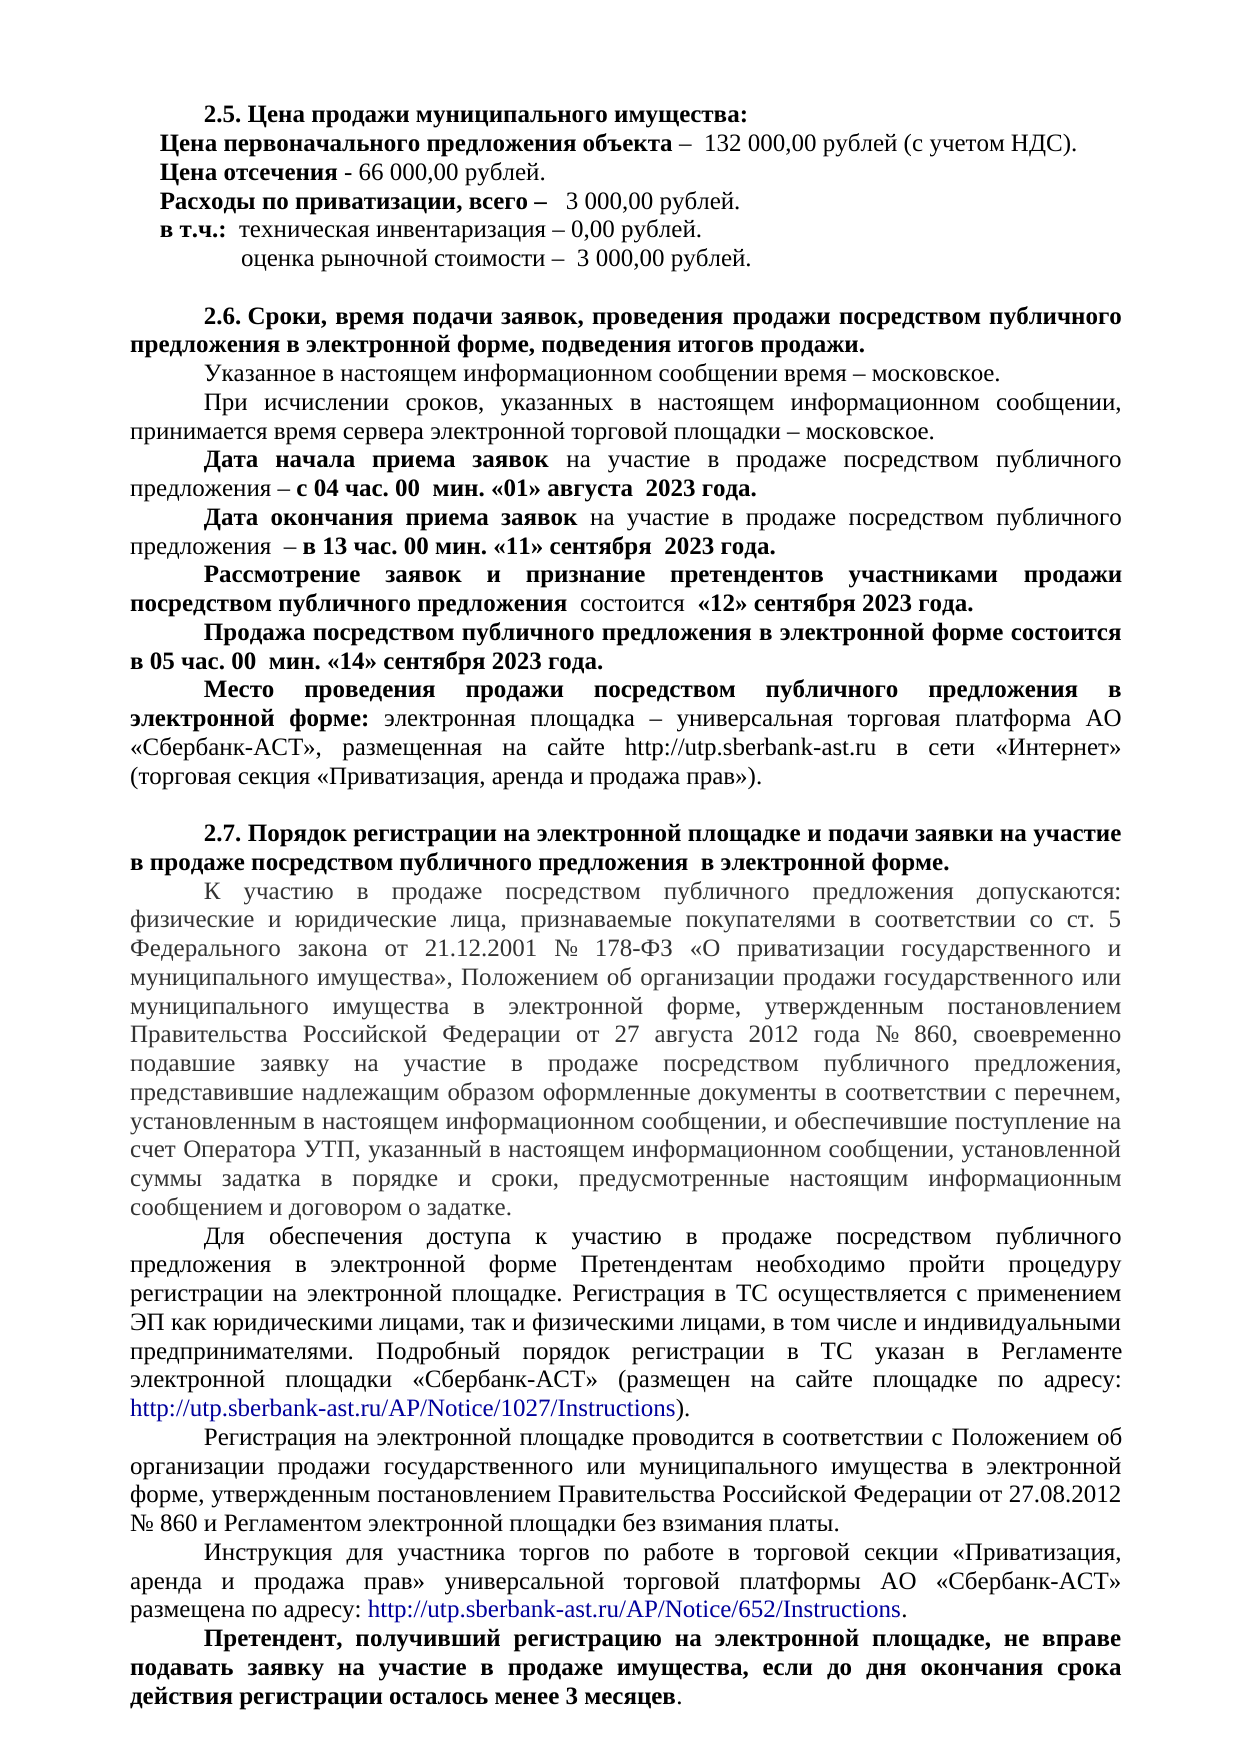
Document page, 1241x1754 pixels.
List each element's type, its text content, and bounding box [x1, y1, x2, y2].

text в т.ч.: техническая инвентаризация – 0,00 рублей. [159, 214, 1122, 243]
text Цена отсечения - 66 000,00 рублей. [159, 157, 1122, 186]
text Рассмотрение заявок и признание претендентов участниками продажи посредством публичного предложения состоится «12» сентября 2023 года. [130, 559, 1122, 617]
text Претендент, получивший регистрацию на электронной площадке, не вправе подавать заявку на участие в продаже имущества, если до дня окончания срока действия регистрации осталось менее 3 месяцев. [130, 1623, 1122, 1709]
text Регистрация на электронной площадке проводится в соответствии с Положением об организации продажи государственного или муниципального имущества в электронной форме, утвержденным постановлением Правительства Российской Федерации от 27.08.2012 № 860 и Регламентом электронной площадки без взимания платы. [130, 1422, 1122, 1537]
text Инструкция для участника торгов по работе в торговой секции «Приватизация, аренда и продажа прав» универсальной торговой платформы АО «Сбербанк-АСТ» размещена по адресу: http://utp.sberbank-ast.ru/AP/Notice/652/Instructions. [130, 1537, 1122, 1623]
text Дата окончания приема заявок на участие в продаже посредством публичного предложения – в 13 час. 00 мин. «11» сентября 2023 года. [130, 502, 1122, 559]
text К участию в продаже посредством публичного предложения допускаются: физические и юридические лица, признаваемые покупателями в соответствии со ст. 5 Федерального закона от 21.12.2001 № 178-ФЗ «О приватизации государственного и муниципального имущества», Положением об организации продажи государственного или муниципального имущества в электронной форме, утвержденным постановлением Правительства Российской Федерации от 27 августа 2012 года № 860, своевременно подавшие заявку на участие в продаже посредством публичного предложения, представившие надлежащим образом оформленные документы в соответствии с перечнем, установленным в настоящем информационном сообщении, и обеспечившие поступление на счет Оператора УТП, указанный в настоящем информационном сообщении, установленной суммы задатка в порядке и сроки, предусмотренные настоящим информационным сообщением и договором о задатке. [130, 876, 1122, 1221]
text Для обеспечения доступа к участию в продаже посредством публичного предложения в электронной форме Претендентам необходимо пройти процедуру регистрации на электронной площадке. Регистрация в ТС осуществляется с применением ЭП как юридическими лицами, так и физическими лицами, в том числе и индивидуальными предпринимателями. Подробный порядок регистрации в ТС указан в Регламенте электронной площадки «Сбербанк-АСТ» (размещен на сайте площадке по адресу: http://utp.sberbank-ast.ru/AP/Notice/1027/Instructions). [130, 1221, 1122, 1422]
text Место проведения продажи посредством публичного предложения в электронной форме: электронная площадка – универсальная торговая платформа АО «Сбербанк-АСТ», размещенная на сайте http://utp.sberbank-ast.ru в сети «Интернет» (торговая секция «Приватизация, аренда и продажа прав»). [130, 674, 1122, 789]
text 2.7. Порядок регистрации на электронной площадке и подачи заявки на участие в продаже посредством публичного предложения в электронной форме. [130, 818, 1122, 876]
text Цена первоначального предложения объекта – 132 000,00 рублей (с учетом НДС). [159, 128, 1122, 157]
text При исчислении сроков, указанных в настоящем информационном сообщении, принимается время сервера электронной торговой площадки – московское. [130, 387, 1122, 444]
text оценка рыночной стоимости – 3 000,00 рублей. [159, 243, 1122, 272]
text Продажа посредством публичного предложения в электронной форме состоится в 05 час. 00 мин. «14» сентября 2023 года. [130, 617, 1122, 674]
text Дата начала приема заявок на участие в продаже посредством публичного предложения – с 04 час. 00 мин. «01» августа 2023 года. [130, 444, 1122, 502]
text Расходы по приватизации, всего – 3 000,00 рублей. [159, 186, 1122, 214]
text 2.5. Цена продажи муниципального имущества: [130, 99, 1122, 128]
text Указанное в настоящем информационном сообщении время – московское. [130, 358, 1122, 387]
text 2.6. Сроки, время подачи заявок, проведения продажи посредством публичного предложения в электронной форме, подведения итогов продажи. [130, 301, 1122, 358]
